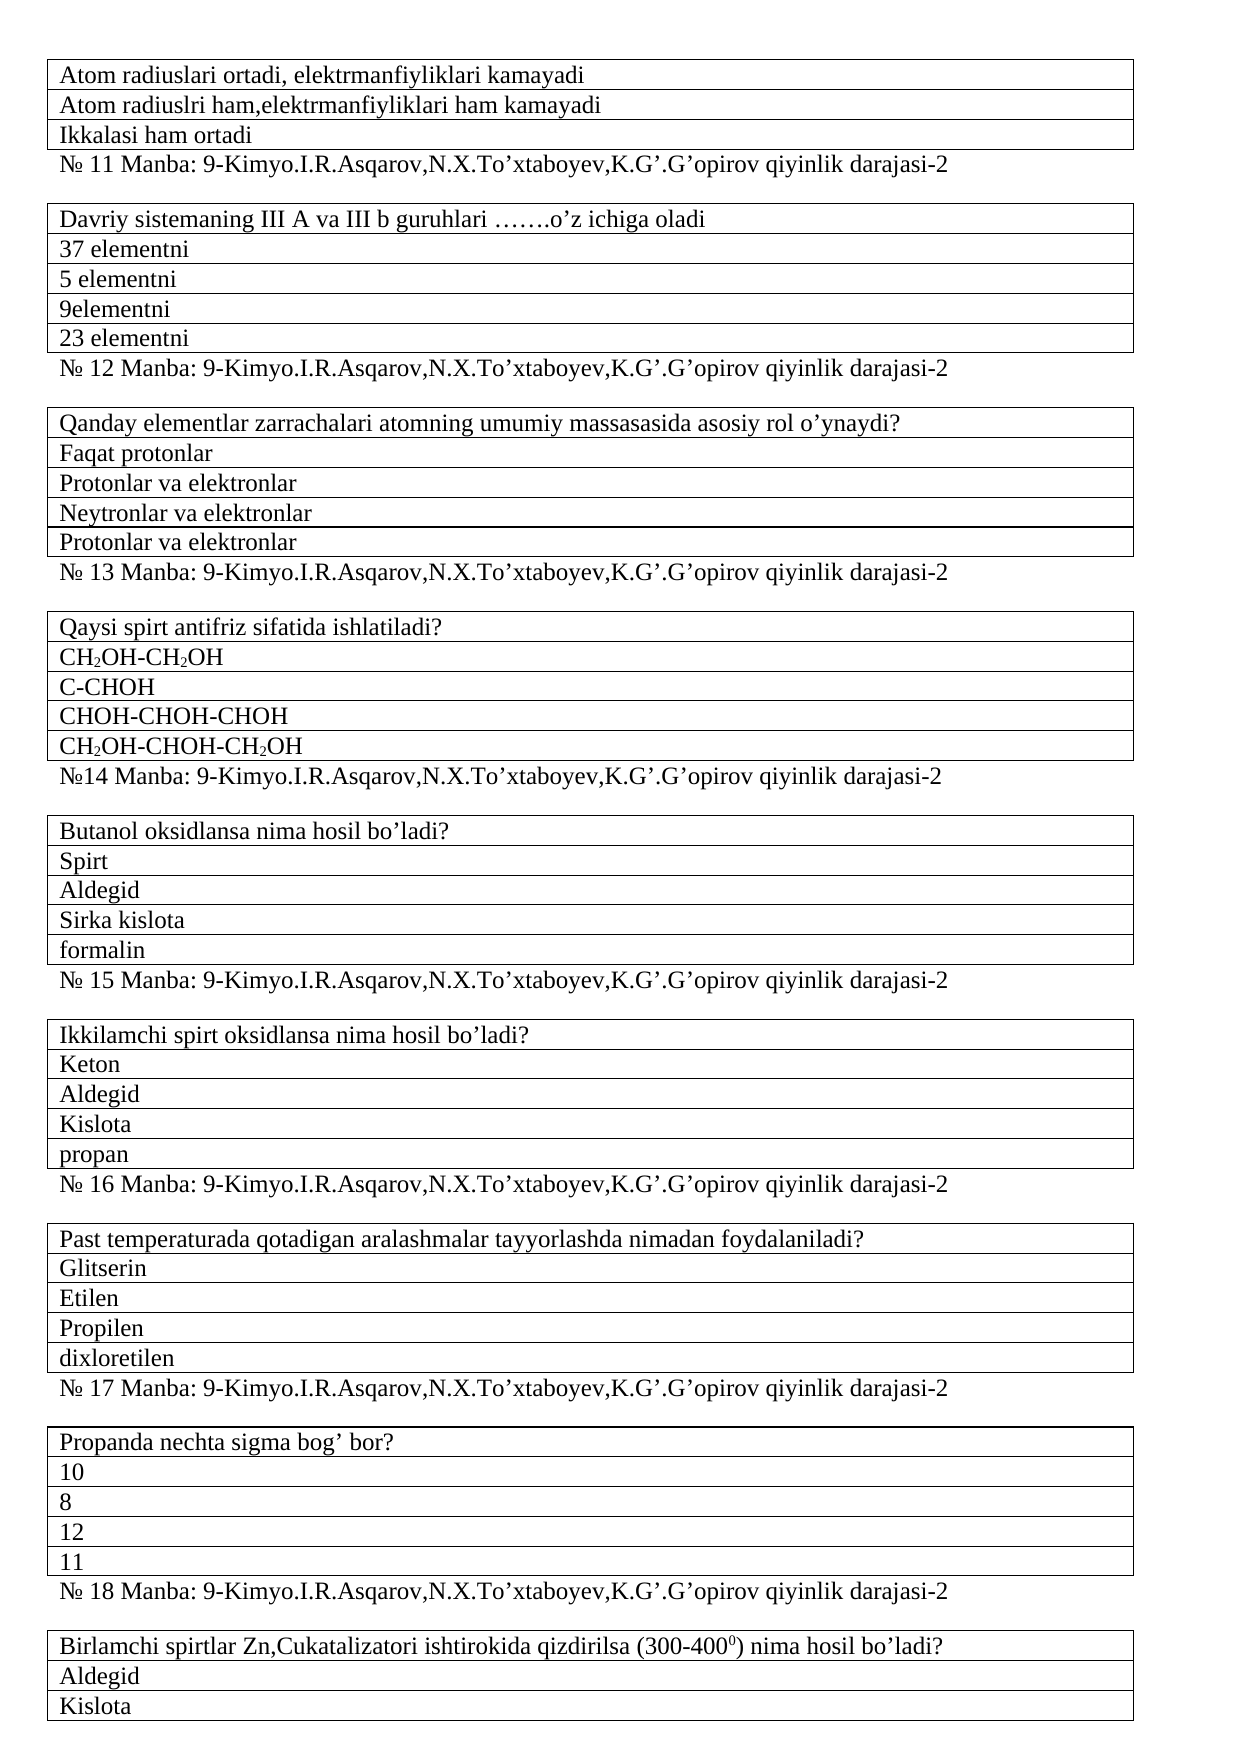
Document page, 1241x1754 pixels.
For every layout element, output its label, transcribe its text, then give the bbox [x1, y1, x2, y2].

table_cell 23 elementni [48, 324, 1133, 352]
table_cell 12 [48, 1517, 1133, 1546]
table_cell formalin [48, 935, 1133, 964]
table_cell Propilen [48, 1313, 1133, 1342]
text № 13 Manba: 9-Kimyo.I.R.Asqarov,N.X.To’xtaboyev,K.G’.G’opirov qiyinlik darajasi-2 [59, 557, 1122, 586]
table_cell 11 [48, 1547, 1133, 1575]
table_header Ikkilamchi spirt oksidlansa nima hosil bo’ladi? [48, 1020, 1133, 1048]
table_cell Glitserin [48, 1254, 1133, 1282]
table_header Propanda nechta sigma bog’ bor? [48, 1428, 1133, 1456]
table_cell Atom radiuslri ham,elektrmanfiyliklari ham kamayadi [48, 90, 1133, 119]
table_cell 9elementni [48, 294, 1133, 322]
table_cell CHOH-CHOH-CHOH [48, 701, 1133, 730]
table_cell 5 elementni [48, 264, 1133, 293]
table_cell CH2OH-CHOH-CH2OH [48, 731, 1133, 760]
text № 16 Manba: 9-Kimyo.I.R.Asqarov,N.X.To’xtaboyev,K.G’.G’opirov qiyinlik darajasi-2 [59, 1169, 1122, 1197]
table_cell C-CHOH [48, 672, 1133, 700]
table_header Qaysi spirt antifriz sifatida ishlatiladi? [48, 612, 1133, 641]
table_cell 37 elementni [48, 234, 1133, 263]
table_cell propan [48, 1139, 1133, 1168]
table_header Butanol oksidlansa nima hosil bo’ladi? [48, 816, 1133, 845]
table_cell 8 [48, 1487, 1133, 1516]
table_cell Aldegid [48, 876, 1133, 904]
table_cell Atom radiuslari ortadi, elektrmanfiyliklari kamayadi [48, 60, 1133, 89]
table_cell Spirt [48, 846, 1133, 874]
table_cell Neytronlar va elektronlar [48, 498, 1133, 526]
text № 11 Manba: 9-Kimyo.I.R.Asqarov,N.X.To’xtaboyev,K.G’.G’opirov qiyinlik darajasi-2 [59, 150, 1122, 178]
text № 17 Manba: 9-Kimyo.I.R.Asqarov,N.X.To’xtaboyev,K.G’.G’opirov qiyinlik darajasi-2 [59, 1373, 1122, 1401]
table_header Birlamchi spirtlar Zn,Cukatalizatori ishtirokida qizdirilsa (300-4000) nima hosil bo’ladi? [48, 1631, 1133, 1660]
table_cell Etilen [48, 1283, 1133, 1312]
table_header Davriy sistemaning III A va III b guruhlari …….o’z ichiga oladi [48, 204, 1133, 233]
table_cell Faqat protonlar [48, 438, 1133, 467]
table_cell Aldegid [48, 1079, 1133, 1108]
table_cell Protonlar va elektronlar [48, 468, 1133, 497]
table_cell Aldegid [48, 1661, 1133, 1690]
text №14 Manba: 9-Kimyo.I.R.Asqarov,N.X.To’xtaboyev,K.G’.G’opirov qiyinlik darajasi-2 [59, 761, 1122, 790]
table_header Qanday elementlar zarrachalari atomning umumiy massasasida asosiy rol o’ynaydi? [48, 408, 1133, 437]
table_header Past temperaturada qotadigan aralashmalar tayyorlashda nimadan foydalaniladi? [48, 1224, 1133, 1252]
table_cell Kislota [48, 1109, 1133, 1138]
table_cell 10 [48, 1457, 1133, 1486]
text № 18 Manba: 9-Kimyo.I.R.Asqarov,N.X.To’xtaboyev,K.G’.G’opirov qiyinlik darajasi-2 [59, 1576, 1122, 1605]
text № 12 Manba: 9-Kimyo.I.R.Asqarov,N.X.To’xtaboyev,K.G’.G’opirov qiyinlik darajasi-2 [59, 353, 1122, 382]
table_cell Protonlar va elektronlar [48, 528, 1133, 556]
table_cell Keton [48, 1050, 1133, 1078]
table_cell Sirka kislota [48, 905, 1133, 934]
text № 15 Manba: 9-Kimyo.I.R.Asqarov,N.X.To’xtaboyev,K.G’.G’opirov qiyinlik darajasi-2 [59, 965, 1122, 994]
table_cell Ikkalasi ham ortadi [48, 120, 1133, 148]
table_cell CH2OH-CH2OH [48, 642, 1133, 671]
table_cell Kislota [48, 1691, 1133, 1720]
table_cell dixloretilen [48, 1343, 1133, 1372]
